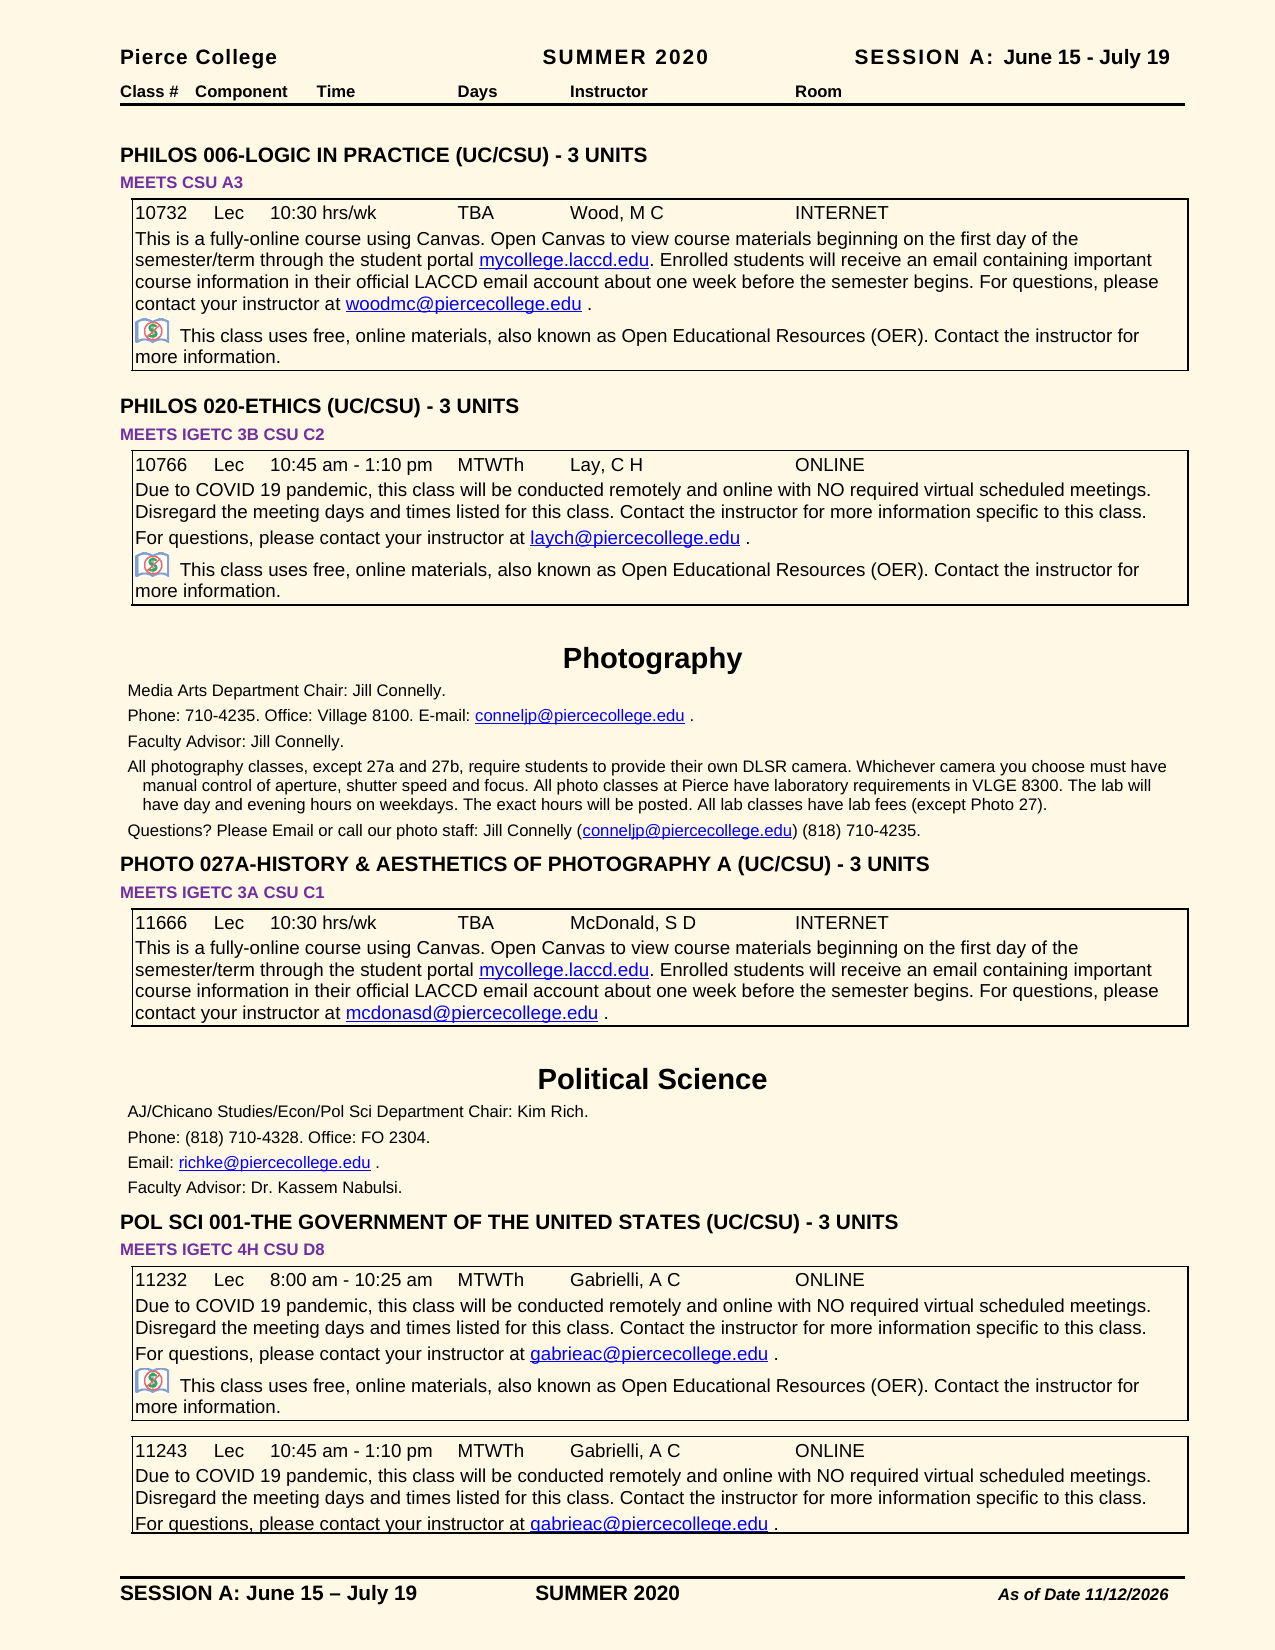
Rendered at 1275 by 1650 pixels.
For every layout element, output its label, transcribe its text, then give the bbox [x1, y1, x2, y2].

text 11666 Lec 10:30 hrs/wk TBA McDonald, S D INTERNET [133, 910, 1187, 933]
text Questions? Please Email or call our photo staff: Jill Connelly (conneljp@piercecollege.edu) (818) 710-4235. [127, 821, 1185, 840]
text For questions, please contact your instructor at gabrieac@piercecollege.edu . [133, 1509, 1187, 1532]
text Email: richke@piercecollege.edu . [127, 1153, 1185, 1172]
text This class uses free, online materials, also known as Open Educational Resources (OER). Contact the instructor for more information. [133, 548, 1187, 604]
title POL SCI 001-The Government Of The United States (UC/CSU) - 3 Units [120, 1210, 1185, 1234]
text 10766 Lec 10:45 am - 1:10 pm MTWTh Lay, C H ONLINE [133, 451, 1187, 475]
text Meets CSU A3 [120, 173, 1185, 192]
text For questions, please contact your instructor at gabrieac@piercecollege.edu . [133, 1339, 1187, 1364]
text All photography classes, except 27a and 27b, require students to provide their own DLSR camera. Whichever camera you choose must have manual control of aperture, shutter speed and focus. All photo classes at Pierce have laboratory requirements in VLGE 8300. The lab will have day and evening hours on weekdays. The exact hours will be posted. All lab classes have lab fees (except Photo 27). [127, 757, 1185, 814]
text 10732 Lec 10:30 hrs/wk TBA Wood, M C INTERNET [133, 200, 1187, 223]
text Phone: (818) 710-4328. Office: FO 2304. [127, 1127, 1185, 1147]
text 11232 Lec 8:00 am - 10:25 am MTWTh Gabrielli, A C ONLINE [133, 1267, 1187, 1291]
text Meets IGETC 3A CSU C1 [120, 882, 1185, 902]
text This is a fully-online course using Canvas. Open Canvas to view course materials beginning on the first day of the semester/term through the student portal mycollege.laccd.edu. Enrolled students will receive an email containing important course information in their official LACCD email account about one week before the semester begins. For questions, please contact your instructor at mcdonasd@piercecollege.edu . [133, 933, 1187, 1025]
text For questions, please contact your instructor at laych@piercecollege.edu . [133, 523, 1187, 548]
text Due to COVID 19 pandemic, this class will be conducted remotely and online with NO required virtual scheduled meetings. Disregard the meeting days and times listed for this class. Contact the instructor for more information specific to this class. [133, 476, 1187, 522]
title PHILOS 006-Logic In Practice (UC/CSU) - 3 Units [120, 143, 1185, 167]
text This class uses free, online materials, also known as Open Educational Resources (OER). Contact the instructor for more information. [133, 314, 1187, 370]
text Meets IGETC 3B CSU C2 [120, 424, 1185, 443]
text Meets IGETC 4H CSU D8 [120, 1240, 1185, 1259]
picture [135, 552, 170, 577]
text This class uses free, online materials, also known as Open Educational Resources (OER). Contact the instructor for more information. [133, 1364, 1187, 1420]
text Due to COVID 19 pandemic, this class will be conducted remotely and online with NO required virtual scheduled meetings. Disregard the meeting days and times listed for this class. Contact the instructor for more information specific to this class. [133, 1461, 1187, 1508]
title PHOTO 027A-History & Aesthetics Of Photography A (UC/CSU) - 3 Units [120, 852, 1185, 876]
text Faculty Advisor: Dr. Kassem Nabulsi. [127, 1178, 1185, 1197]
subtitle Photography [120, 641, 1185, 674]
text 11243 Lec 10:45 am - 1:10 pm MTWTh Gabrielli, A C ONLINE [133, 1437, 1187, 1461]
picture [135, 1368, 170, 1393]
picture [135, 318, 170, 343]
text AJ/Chicano Studies/Econ/Pol Sci Department Chair: Kim Rich. [127, 1102, 1185, 1121]
title PHILOS 020-Ethics (UC/CSU) - 3 Units [120, 394, 1185, 418]
text Due to COVID 19 pandemic, this class will be conducted remotely and online with NO required virtual scheduled meetings. Disregard the meeting days and times listed for this class. Contact the instructor for more information specific to this class. [133, 1291, 1187, 1338]
text Faculty Advisor: Jill Connelly. [127, 731, 1185, 751]
subtitle Political Science [120, 1062, 1185, 1096]
text Phone: 710-4235. Office: Village 8100. E-mail: conneljp@piercecollege.edu . [127, 706, 1185, 725]
text Media Arts Department Chair: Jill Connelly. [127, 681, 1185, 700]
